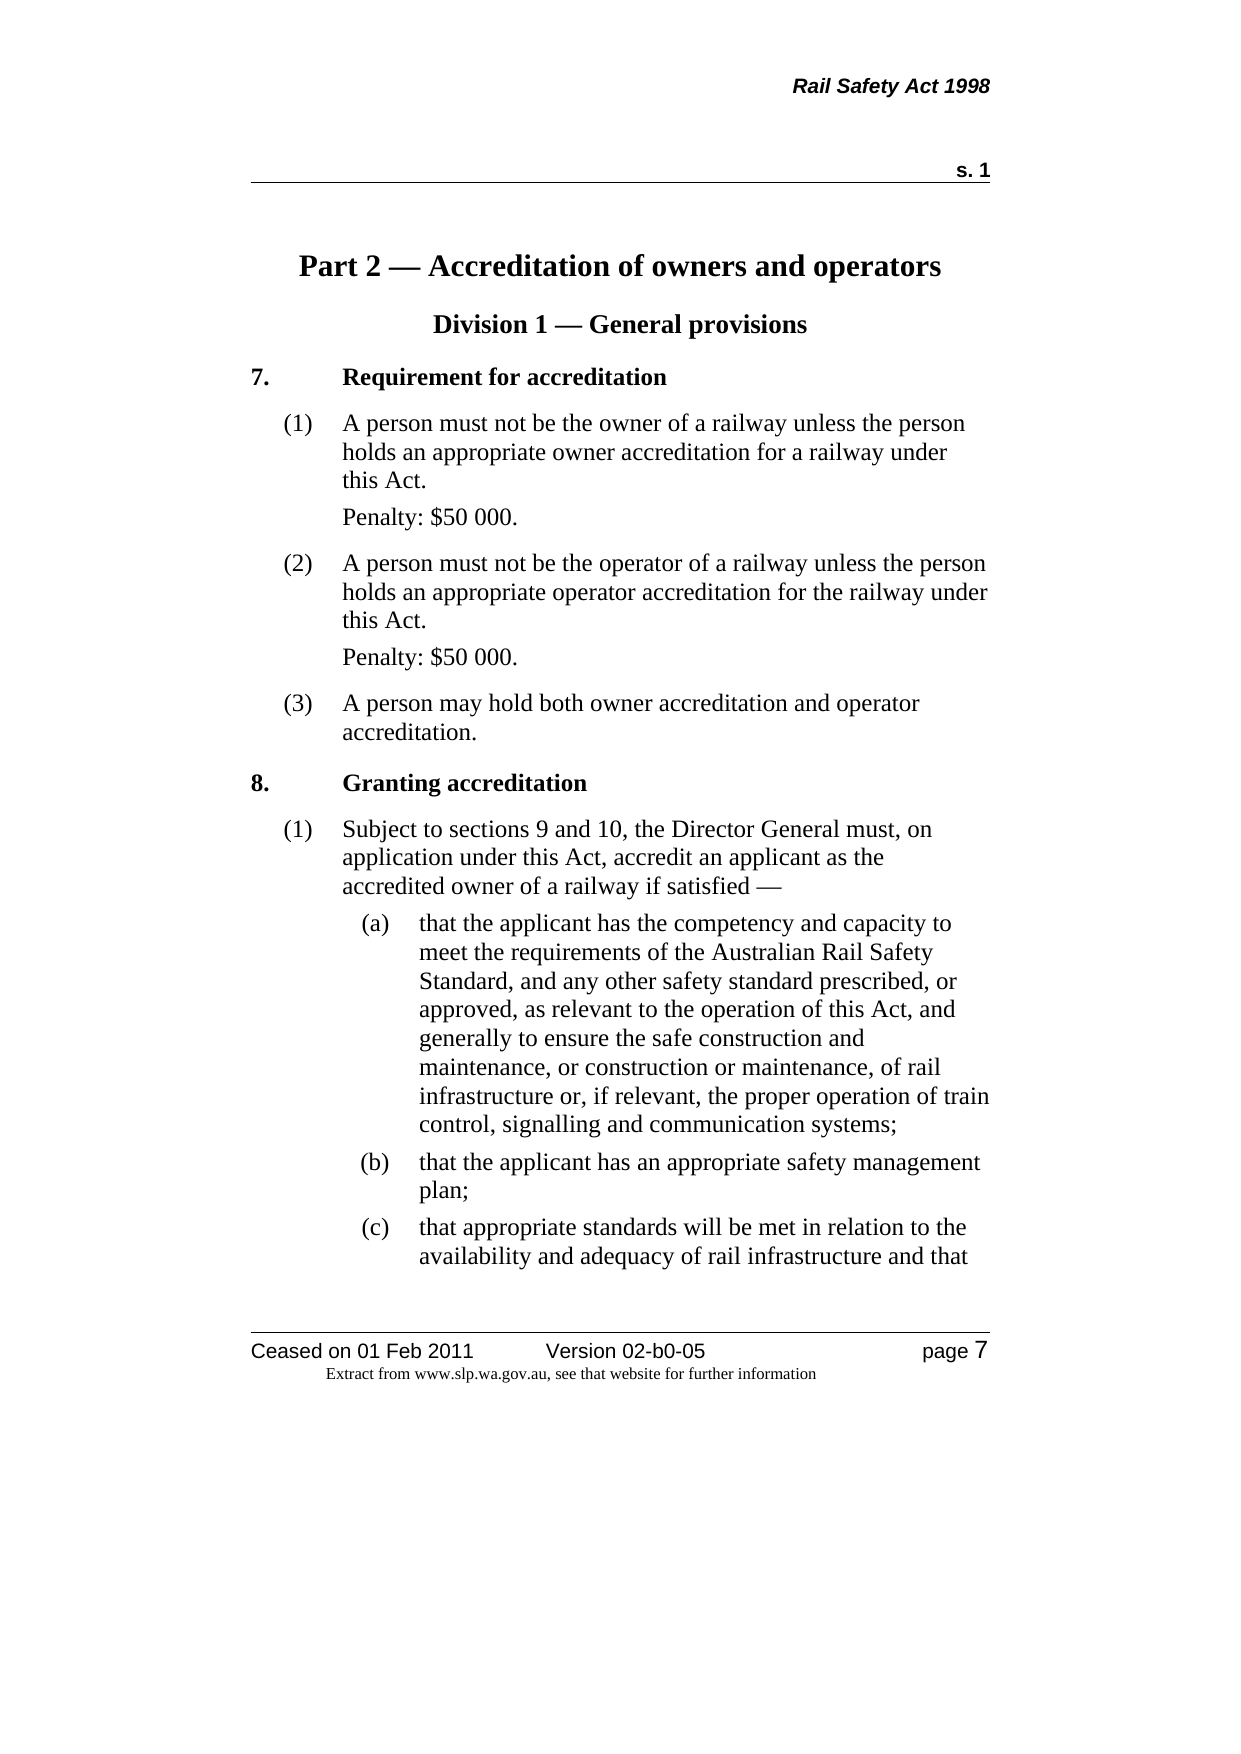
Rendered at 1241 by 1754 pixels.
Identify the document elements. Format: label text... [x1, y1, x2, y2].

text (3) A person may hold both owner accreditation and operator accreditation. [251, 688, 990, 745]
text (1) A person must not be the owner of a railway unless the person holds an appropriate owner accreditation for a railway under this Act. [251, 408, 990, 494]
subtitle 7. Requirement for accreditation [251, 362, 990, 391]
text Penalty: $50 000. [251, 502, 990, 531]
text (1) Subject to sections 9 and 10, the Director General must, on application under this Act, accredit an applicant as the accredited owner of a railway if satisfied — [251, 814, 990, 900]
text Penalty: $50 000. [251, 642, 990, 671]
subtitle Division 1 — General provisions [251, 308, 990, 339]
text (b) that the applicant has an appropriate safety management plan; [251, 1147, 990, 1204]
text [251, 1212, 990, 1270]
subtitle 8. Granting accreditation [251, 768, 990, 797]
text (2) A person must not be the operator of a railway unless the person holds an appropriate operator accreditation for the railway under this Act. [251, 548, 990, 634]
subtitle Part 2 — Accreditation of owners and operators [251, 247, 990, 283]
text (a) that the applicant has the competency and capacity to meet the requirements of the Australian Rail Safety Standard, and any other safety standard prescribed, or approved, as relevant to the operation of this Act, and generally to ensure the safe construction and maintenance, or construction or maintenance, of rail infrastructure or, if relevant, the proper operation of train control, signalling and communication systems; [251, 908, 990, 1138]
